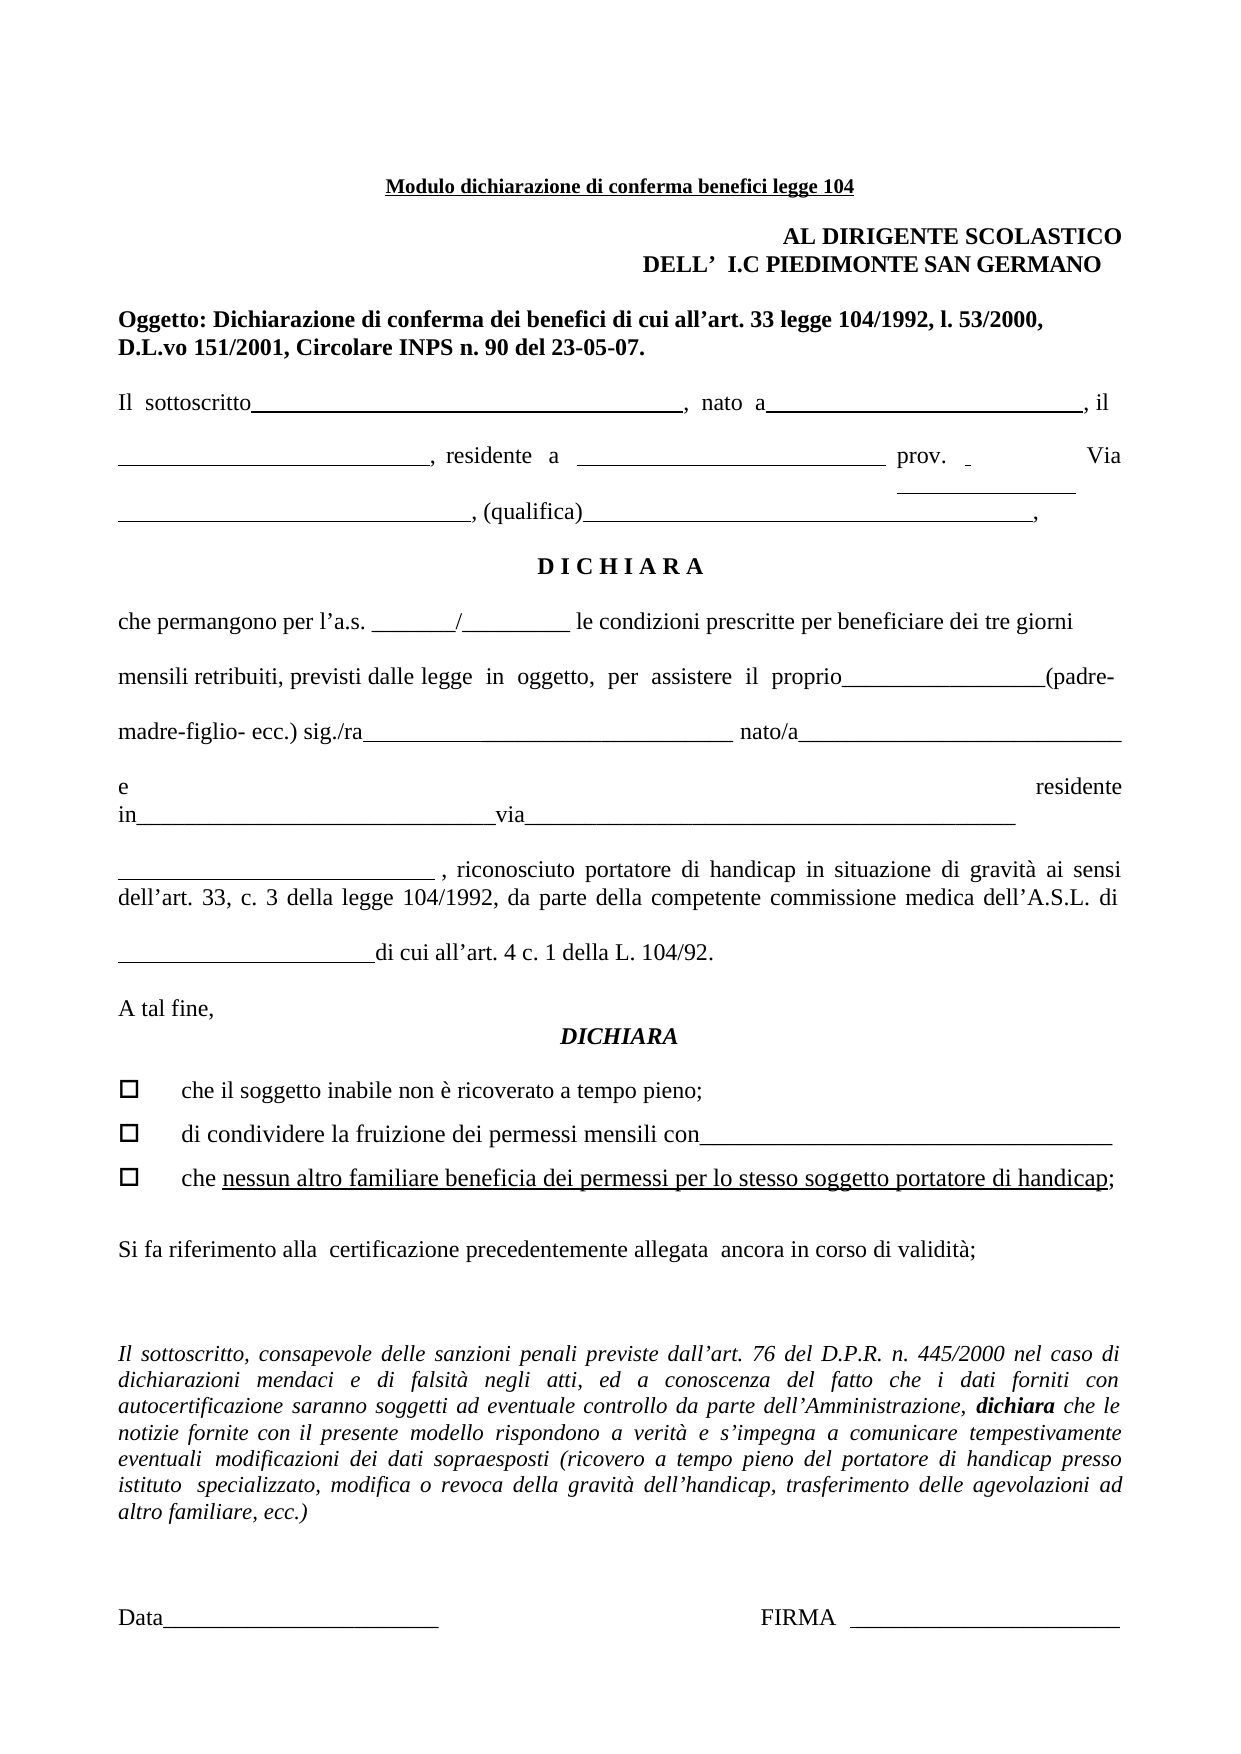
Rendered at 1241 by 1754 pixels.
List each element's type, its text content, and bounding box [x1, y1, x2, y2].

text Via [1086, 441, 1140, 469]
text Il sottoscritto, consapevole delle sanzioni penali previste dall’art. 76 del D.P.R. n. 445/2000 nel caso di dichiarazioni mendaci e di falsità negli atti, ed a conoscenza del fatto che i dati forniti con autocertificazione saranno soggetti ad eventuale controllo da parte dell’Amministrazione, dichiara che le notizie fornite con il presente modello rispondono a verità e s’impegna a comunicare tempestivamente eventuali modificazioni dei dati sopraesposti (ricovero a tempo pieno del portatore di handicap presso istituto specializzato, modifica o revoca della gravità dell’handicap, trasferimento delle agevolazioni ad altro familiare, ecc.) [118, 1339, 1122, 1524]
text , (qualifica) , [118, 497, 1140, 524]
text Data_______________________ FIRMA ______________________ [118, 1603, 1140, 1631]
text che permangono per l’a.s. _______/_________ le condizioni prescritte per beneficiare dei tre giorni [118, 607, 1122, 634]
subtitle AL DIRIGENTE SCOLASTICO DELL’ I.C PIEDIMONTE SAN GERMANO [643, 222, 1124, 278]
text Oggetto: Dichiarazione di conferma dei benefici di cui all’art. 33 legge 104/1992, l. 53/2000, D.L.vo 151/2001, Circolare INPS n. 90 del 23-05-07. [118, 305, 1047, 361]
title di condividere la fruizione dei permessi mensili con_________________________________ [118, 1119, 1140, 1148]
text mensili retribuiti, previsti dalle legge in oggetto, per assistere il proprio_________________(padre- [118, 662, 1122, 689]
text , riconosciuto portatore di handicap in situazione di gravità ai sensi dell’art. 33, c. 3 della legge 104/1992, da parte della competente commissione medica dell’A.S.L. di [118, 855, 1121, 910]
text di cui all’art. 4 c. 1 della L. 104/92. [118, 938, 715, 966]
text prov. [897, 441, 1076, 493]
text Modulo dichiarazione di conferma benefici legge 104 [384, 174, 856, 198]
text DICHIARA [384, 1022, 856, 1049]
text madre-figlio- ecc.) sig./ra _____________________ nato/a___________________________ [118, 717, 1122, 772]
text Si fa riferimento alla certificazione precedentemente allegata ancora in corso di validità; [118, 1235, 1140, 1263]
text , residente a [118, 441, 886, 469]
text A tal fine, [118, 994, 715, 1021]
title che nessun altro familiare beneficia dei permessi per lo stesso soggetto portatore di handicap; [118, 1163, 1140, 1192]
text Il sottoscritto , nato a , il [118, 387, 1140, 415]
subtitle D I C H I A R A [384, 552, 856, 580]
list che il soggetto inabile non è ricoverato a tempo pieno; [118, 1076, 1140, 1104]
text e residente in______________________________via_________________________________________ [118, 772, 1122, 828]
